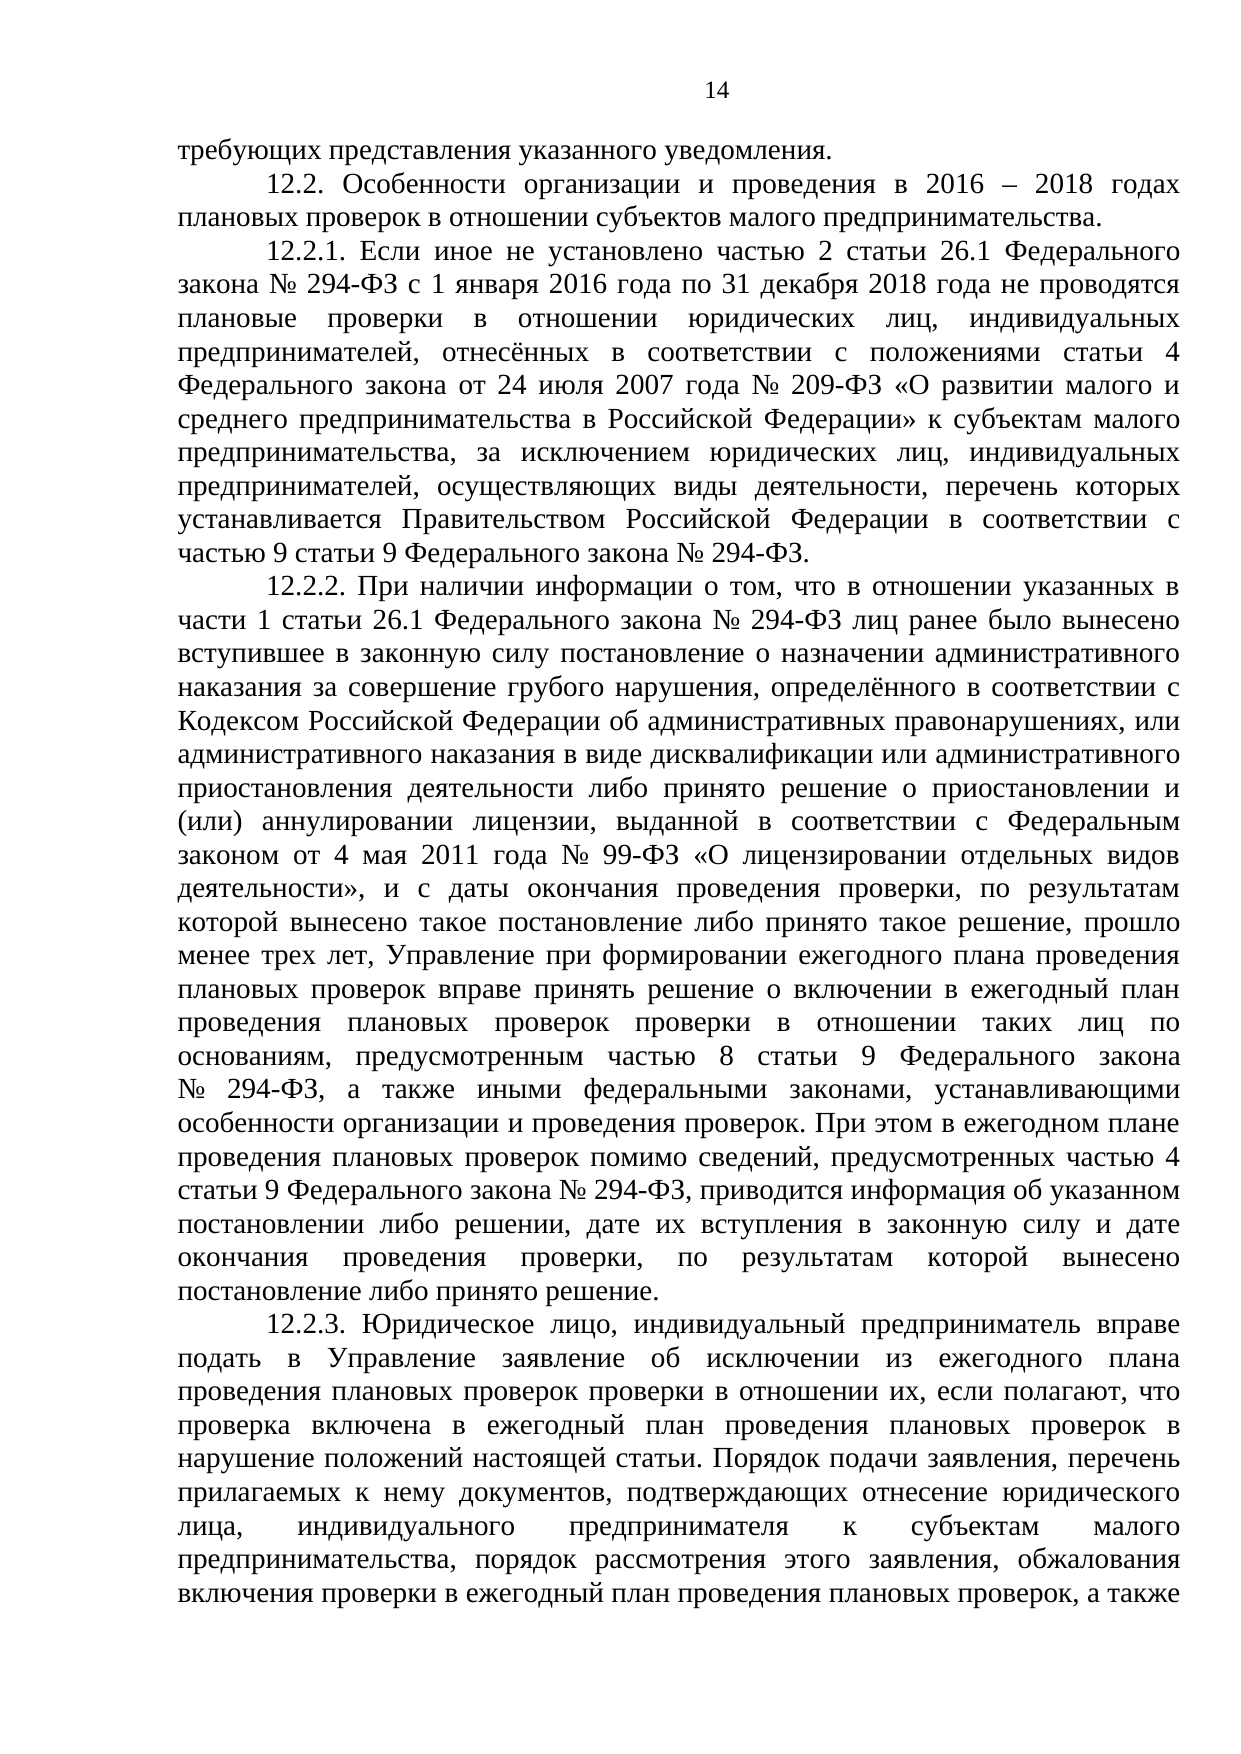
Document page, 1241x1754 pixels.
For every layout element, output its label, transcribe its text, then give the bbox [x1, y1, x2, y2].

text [177, 1306, 1181, 1608]
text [177, 132, 1181, 166]
text 12.2. Особенности организации и проведения в 2016 – 2018 годах плановых проверок в отношении субъектов малого предпринимательства. [177, 166, 1181, 233]
text 12.2.2. При наличии информации о том, что в отношении указанных в части 1 статьи 26.1 Федерального закона № 294-ФЗ лиц ранее было вынесено вступившее в законную силу постановление о назначении административного наказания за совершение грубого нарушения, определённого в соответствии с Кодексом Российской Федерации об административных правонарушениях, или административного наказания в виде дисквалификации или административного приостановления деятельности либо принято решение о приостановлении и (или) аннулировании лицензии, выданной в соответствии с Федеральным законом от 4 мая 2011 года № 99-ФЗ «О лицензировании отдельных видов деятельности», и с даты окончания проведения проверки, по результатам которой вынесено такое постановление либо принято такое решение, прошло менее трех лет, Управление при формировании ежегодного плана проведения плановых проверок вправе принять решение о включении в ежегодный план проведения плановых проверок проверки в отношении таких лиц по основаниям, предусмотренным частью 8 статьи 9 Федерального закона № 294-ФЗ, а также иными федеральными законами, устанавливающими особенности организации и проведения проверок. При этом в ежегодном плане проведения плановых проверок помимо сведений, предусмотренных частью 4 статьи 9 Федерального закона № 294-ФЗ, приводится информация об указанном постановлении либо решении, дате их вступления в законную силу и дате окончания проведения проверки, по результатам которой вынесено постановление либо принято решение. [177, 568, 1181, 1306]
text 12.2.1. Если иное не установлено частью 2 статьи 26.1 Федерального закона № 294-ФЗ с 1 января 2016 года по 31 декабря 2018 года не проводятся плановые проверки в отношении юридических лиц, индивидуальных предпринимателей, отнесённых в соответствии с положениями статьи 4 Федерального закона от 24 июля 2007 года № 209-ФЗ «О развитии малого и среднего предпринимательства в Российской Федерации» к субъектам малого предпринимательства, за исключением юридических лиц, индивидуальных предпринимателей, осуществляющих виды деятельности, перечень которых устанавливается Правительством Российской Федерации в соответствии с частью 9 статьи 9 Федерального закона № 294-ФЗ. [177, 233, 1181, 568]
